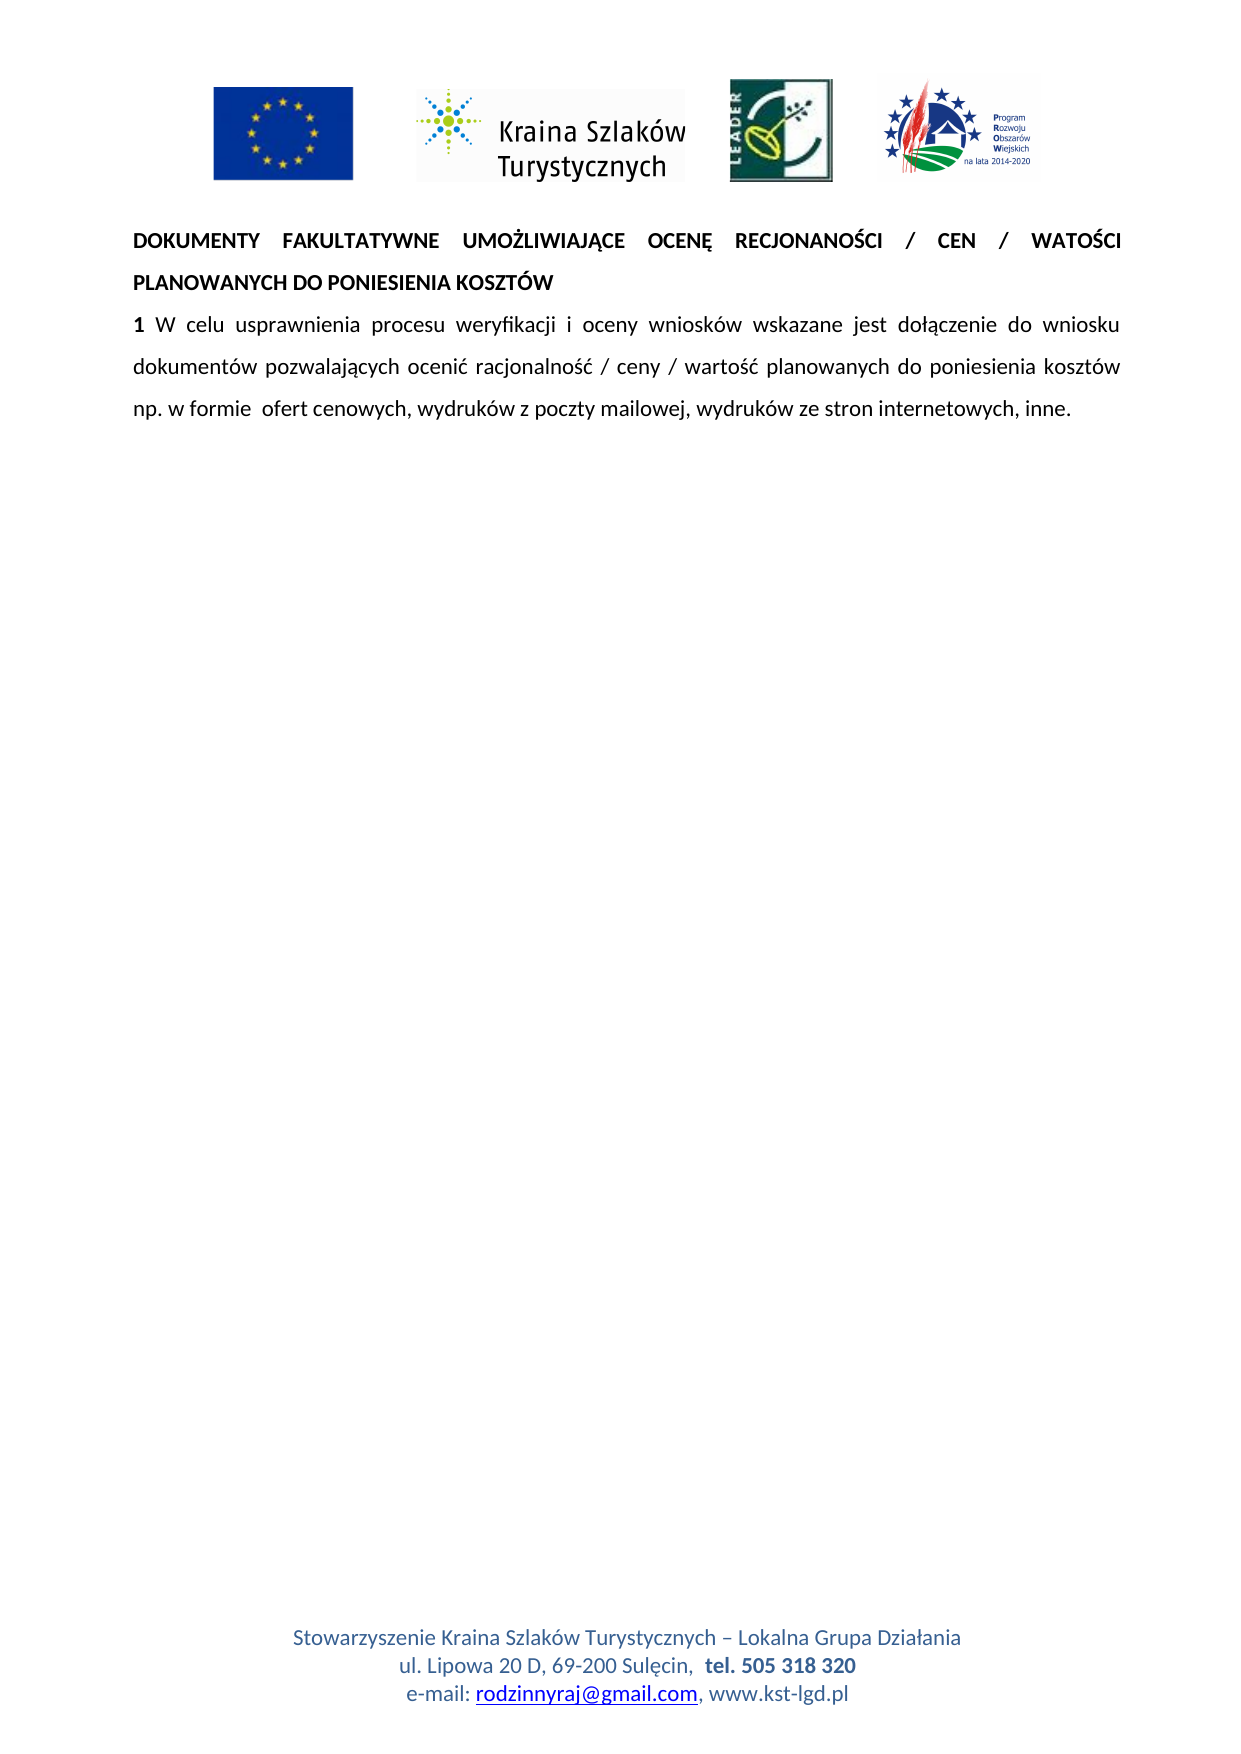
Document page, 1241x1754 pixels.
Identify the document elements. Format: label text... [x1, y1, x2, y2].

text DOKUMENTY FAKULTATYWNE UMOŻLIWIAJĄCE OCENĘ RECJONANOŚCI / CEN / WATOŚCI PLANOWANYCH DO PONIESIENIA KOSZTÓW [133, 226, 1122, 296]
picture [213, 87, 355, 182]
picture [729, 79, 833, 182]
picture [416, 89, 686, 182]
text 1 W celu usprawnienia procesu weryfikacji i oceny wniosków wskazane jest dołączenie do wniosku dokumentów pozwalających ocenić racjonalność / ceny / wartość planowanych do poniesienia kosztów np. w formie ofert cenowych, wydruków z poczty mailowej, wydruków ze stron internetowych, inne. [133, 310, 1122, 422]
picture [877, 73, 1042, 182]
